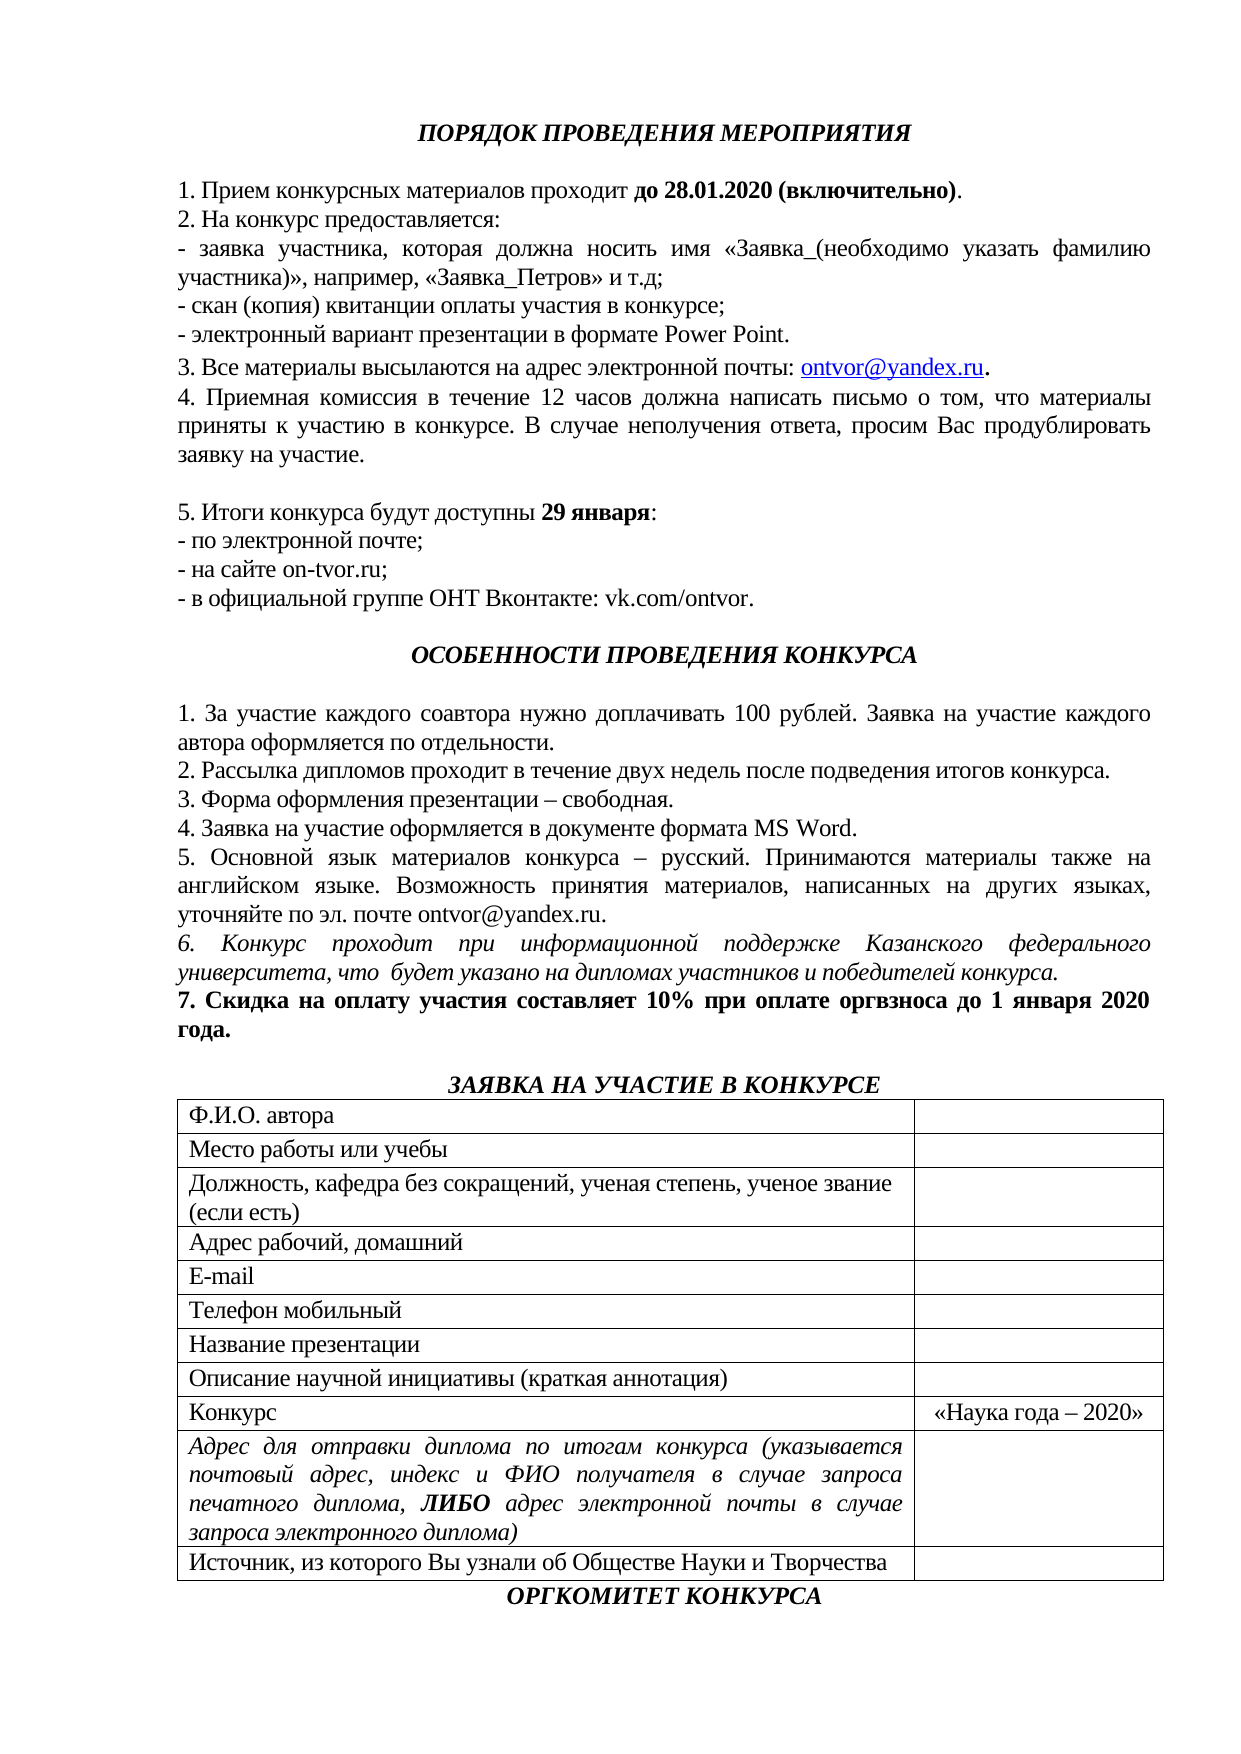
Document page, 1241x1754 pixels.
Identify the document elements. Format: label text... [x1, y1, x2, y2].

text - по электронной почте; [177, 525, 1152, 554]
table_cell Конкурс [178, 1397, 914, 1430]
table_cell Место работы или учебы [178, 1134, 914, 1167]
table_cell [915, 1547, 1163, 1580]
table_cell Адрес для отправки диплома по итогам конкурса (указывается почтовый адрес, индекс и ФИО получателя в случае запроса печатного диплома, ЛИБО адрес электронной почты в случае запроса электронного диплома) [178, 1431, 914, 1546]
table_cell Телефон мобильный [178, 1295, 914, 1328]
text - скан (копия) квитанции оплаты участия в конкурсе; [177, 291, 1152, 319]
text ОРГКОМИТЕТ КОНКУРСА [177, 1581, 1152, 1610]
text - электронный вариант презентации в формате Power Point. [177, 319, 1152, 348]
table_cell [915, 1168, 1163, 1226]
text 1. Прием конкурсных материалов проходит до 28.01.2020 (включительно). [177, 147, 1152, 204]
table_header Ф.И.О. автора [178, 1100, 914, 1133]
table_cell [915, 1261, 1163, 1294]
text 7. Скидка на оплату участия составляет 10% при оплате оргвзноса до 1 января 2020 года. [177, 985, 1152, 1043]
table_cell [915, 1134, 1163, 1167]
text 6. Конкурс проходит при информационной поддержке Казанского федерального университета, что будет указано на дипломах участников и победителей конкурса. [177, 928, 1152, 985]
text ЗАЯВКА НА УЧАСТИЕ В КОНКУРСЕ [177, 1071, 1152, 1099]
text 2. Рассылка дипломов проходит в течение двух недель после подведения итогов конкурса. [177, 755, 1152, 784]
text - заявка участника, которая должна носить имя «Заявка_(необходимо указать фамилию участника)», например, «Заявка_Петров» и т.д; [177, 233, 1152, 291]
text 2. На конкурс предоставляется: [177, 204, 1152, 233]
table_cell Источник, из которого Вы узнали об Обществе Науки и Творчества [178, 1547, 914, 1580]
text 4. Заявка на участие оформляется в документе формата MS Word. [177, 813, 1152, 842]
table_cell [915, 1295, 1163, 1328]
table_cell «Наука года – 2020» [915, 1397, 1163, 1430]
text 3. Форма оформления презентации – свободная. [177, 784, 1152, 813]
text - на сайте on-tvor.ru; [177, 554, 1152, 583]
table_cell [915, 1227, 1163, 1260]
text 1. За участие каждого соавтора нужно доплачивать 100 рублей. Заявка на участие каждого автора оформляется по отдельности. [177, 698, 1152, 755]
text 4. Приемная комиссия в течение 12 часов должна написать письмо о том, что материалы приняты к участию в конкурсе. В случае неполучения ответа, просим Вас продублировать заявку на участие. [177, 382, 1152, 468]
table_cell E-mail [178, 1261, 914, 1294]
table_cell [915, 1431, 1163, 1546]
text 3. Все материалы высылаются на адрес электронной почты: ontvor@yandex.ru. [177, 348, 1152, 382]
table_cell [915, 1363, 1163, 1396]
table_cell [915, 1329, 1163, 1362]
text ПОРЯДОК ПРОВЕДЕНИЯ МЕРОПРИЯТИЯ [177, 118, 1152, 147]
table_cell Описание научной инициативы (краткая аннотация) [178, 1363, 914, 1396]
table_cell Название презентации [178, 1329, 914, 1362]
table_cell Должность, кафедра без сокращений, ученая степень, ученое звание (если есть) [178, 1168, 914, 1226]
text ОСОБЕННОСТИ ПРОВЕДЕНИЯ КОНКУРСА [177, 640, 1152, 669]
text - в официальной группе ОНТ Вконтакте: vk.com/ontvor. [177, 583, 1152, 612]
text 5. Итоги конкурса будут доступны 29 января: [177, 497, 1152, 525]
table_cell Адрес рабочий, домашний [178, 1227, 914, 1260]
table_header [915, 1100, 1163, 1133]
text 5. Основной язык материалов конкурса – русский. Принимаются материалы также на английском языке. Возможность принятия материалов, написанных на других языках, уточняйте по эл. почте ontvor@yandex.ru. [177, 842, 1152, 928]
